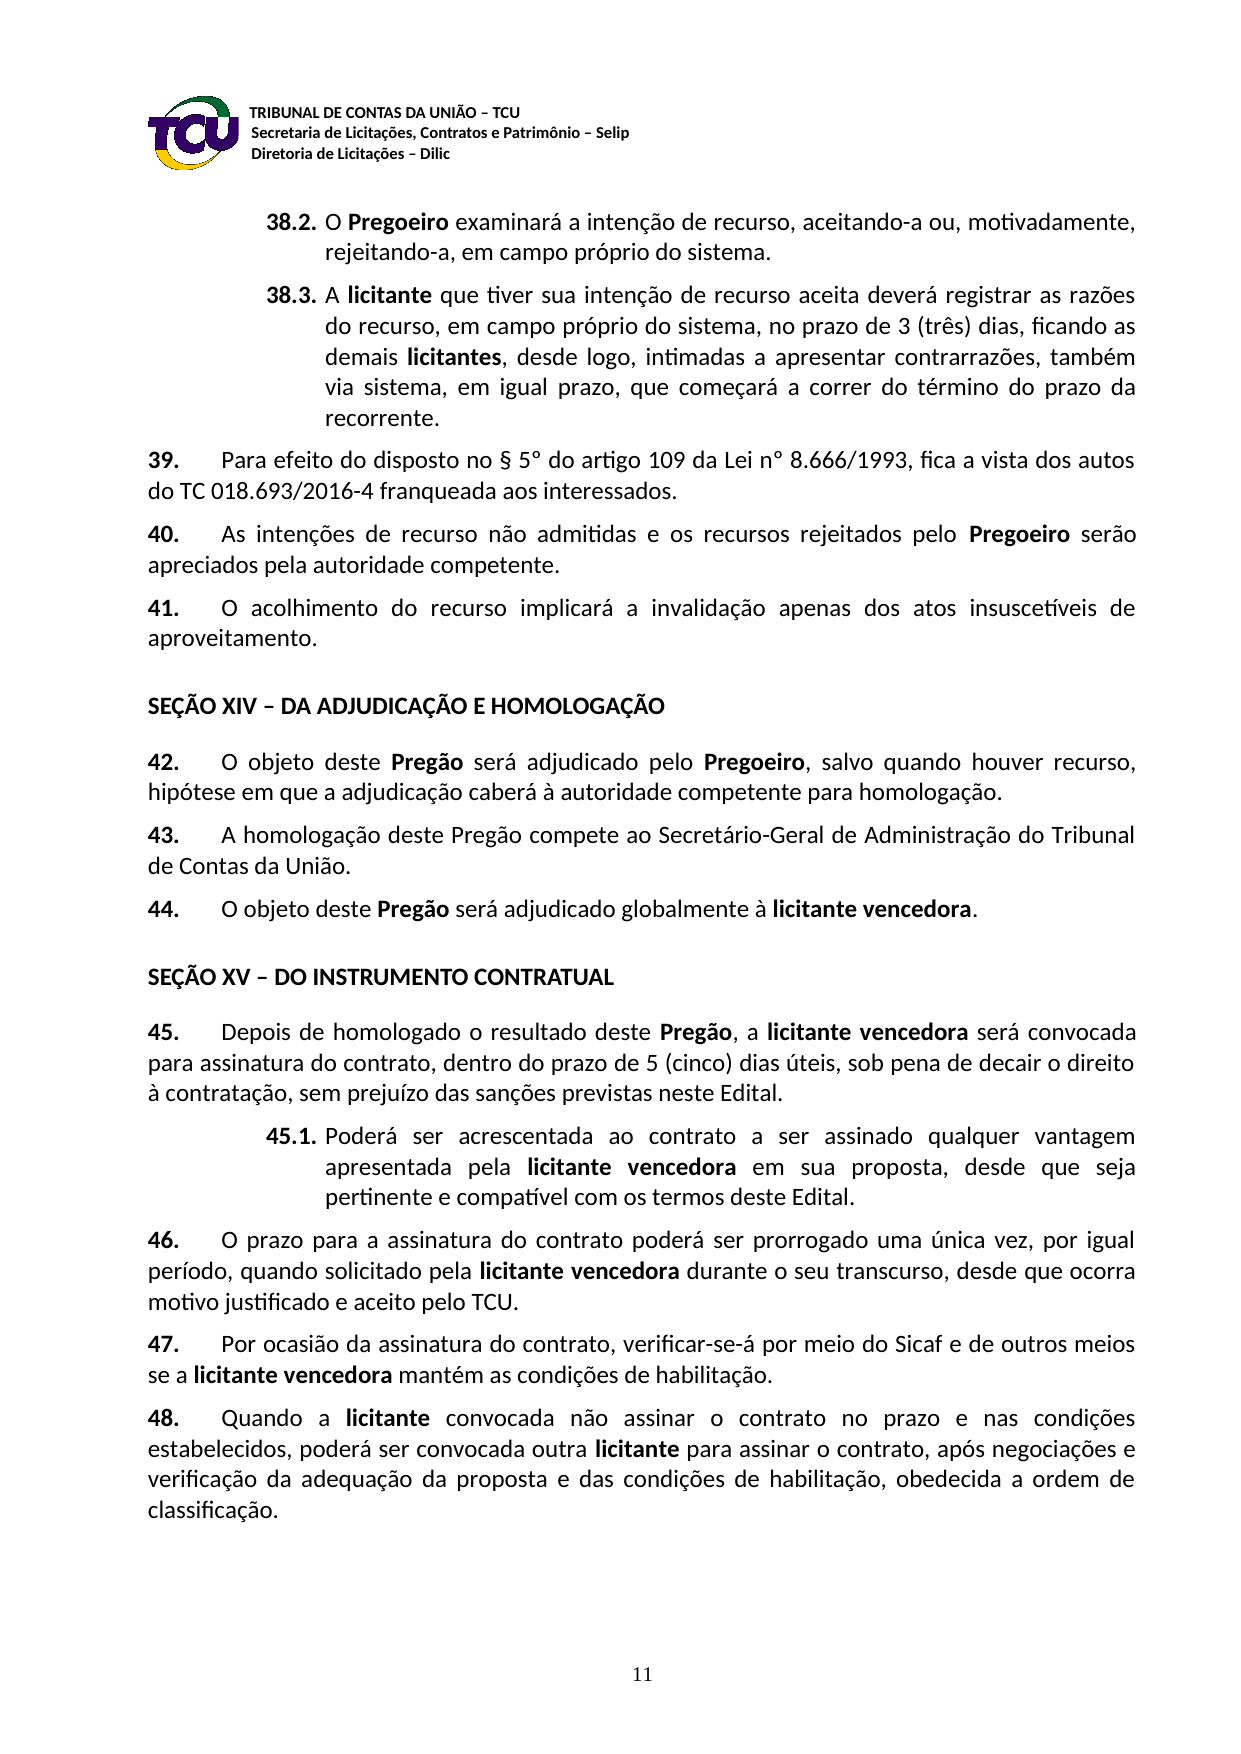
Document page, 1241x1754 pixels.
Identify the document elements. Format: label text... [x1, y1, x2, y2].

list O objeto deste Pregão será adjudicado globalmente à licitante vencedora. [148, 893, 1137, 923]
picture [147, 96, 239, 170]
list Para efeito do disposto no § 5º do artigo 109 da Lei nº 8.666/1993, fica a vista dos autos do TC 018.693/2016-4 franqueada aos interessados. [148, 445, 1137, 506]
list Quando a licitante convocada não assinar o contrato no prazo e nas condições estabelecidos, poderá ser convocada outra licitante para assinar o contrato, após negociações e verificação da adequação da proposta e das condições de habilitação, obedecida a ordem de classificação. [148, 1402, 1137, 1524]
list Por ocasião da assinatura do contrato, verificar-se-á por meio do Sicaf e de outros meios se a licitante vencedora mantém as condições de habilitação. [148, 1329, 1137, 1390]
list As intenções de recurso não admitidas e os recursos rejeitados pelo Pregoeiro serão apreciados pela autoridade competente. [148, 518, 1137, 579]
subtitle SEÇÃO XIV – DA ADJUDICAÇÃO E HOMOLOGAÇÃO [148, 690, 1137, 721]
list A homologação deste Pregão compete ao Secretário-Geral de Administração do Tribunal de Contas da União. [148, 819, 1137, 880]
list O Pregoeiro examinará a intenção de recurso, aceitando-a ou, motivadamente, rejeitando-a, em campo próprio do sistema. [266, 206, 1137, 267]
subtitle SEÇÃO XV – DO INSTRUMENTO CONTRATUAL [148, 961, 1137, 991]
list O prazo para a assinatura do contrato poderá ser prorrogado uma única vez, por igual período, quando solicitado pela licitante vencedora durante o seu transcurso, desde que ocorra motivo justificado e aceito pelo TCU. [148, 1224, 1137, 1316]
list O objeto deste Pregão será adjudicado pelo Pregoeiro, salvo quando houver recurso, hipótese em que a adjudicação caberá à autoridade competente para homologação. [148, 746, 1137, 807]
list O acolhimento do recurso implicará a invalidação apenas dos atos insuscetíveis de aproveitamento. [148, 592, 1137, 653]
list Depois de homologado o resultado deste Pregão, a licitante vencedora será convocada para assinatura do contrato, dentro do prazo de 5 (cinco) dias úteis, sob pena de decair o direito à contratação, sem prejuízo das sanções previstas neste Edital. [148, 1016, 1137, 1108]
list Poderá ser acrescentada ao contrato a ser assinado qualquer vantagem apresentada pela licitante vencedora em sua proposta, desde que seja pertinente e compatível com os termos deste Edital. [266, 1121, 1137, 1212]
list A licitante que tiver sua intenção de recurso aceita deverá registrar as razões do recurso, em campo próprio do sistema, no prazo de 3 (três) dias, ficando as demais licitantes, desde logo, intimadas a apresentar contrarrazões, também via sistema, em igual prazo, que começará a correr do término do prazo da recorrente. [266, 279, 1137, 432]
